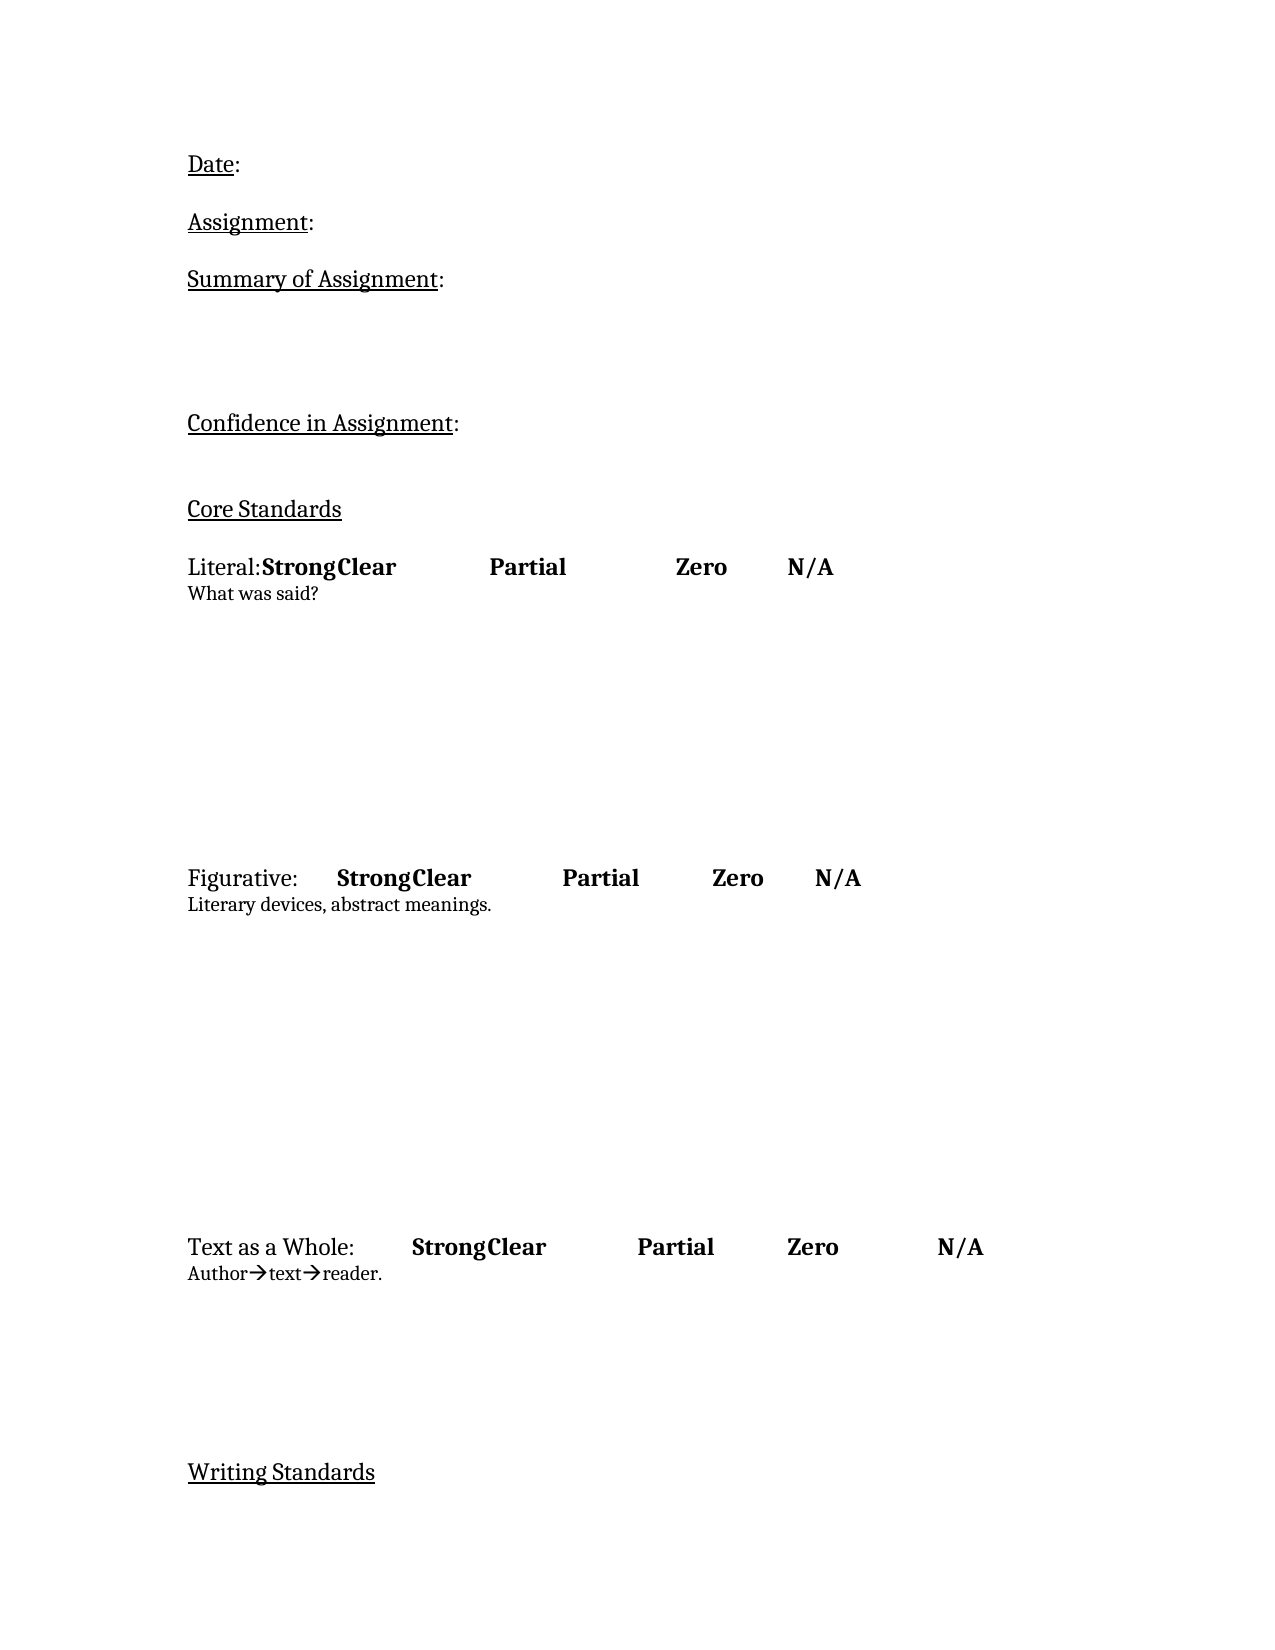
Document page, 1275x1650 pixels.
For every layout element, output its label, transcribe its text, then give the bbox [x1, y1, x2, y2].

text Assignment: [187, 207, 1087, 236]
text Confidence in Assignment: [187, 409, 1087, 437]
text Summary of Assignment: [187, 265, 1087, 294]
text Core Standards [187, 495, 1087, 524]
text What was said? [187, 581, 1087, 605]
text Writing Standards [187, 1458, 1087, 1487]
text Figurative: Strong Clear Partial Zero N/A [187, 864, 1087, 893]
text Date: [187, 150, 1087, 179]
text Literary devices, abstract meanings. [187, 893, 1087, 917]
text Authortextreader. [187, 1262, 1087, 1286]
text Text as a Whole: Strong Clear Partial Zero N/A [187, 1233, 1087, 1262]
text Literal: Strong Clear Partial Zero N/A [187, 552, 1087, 581]
